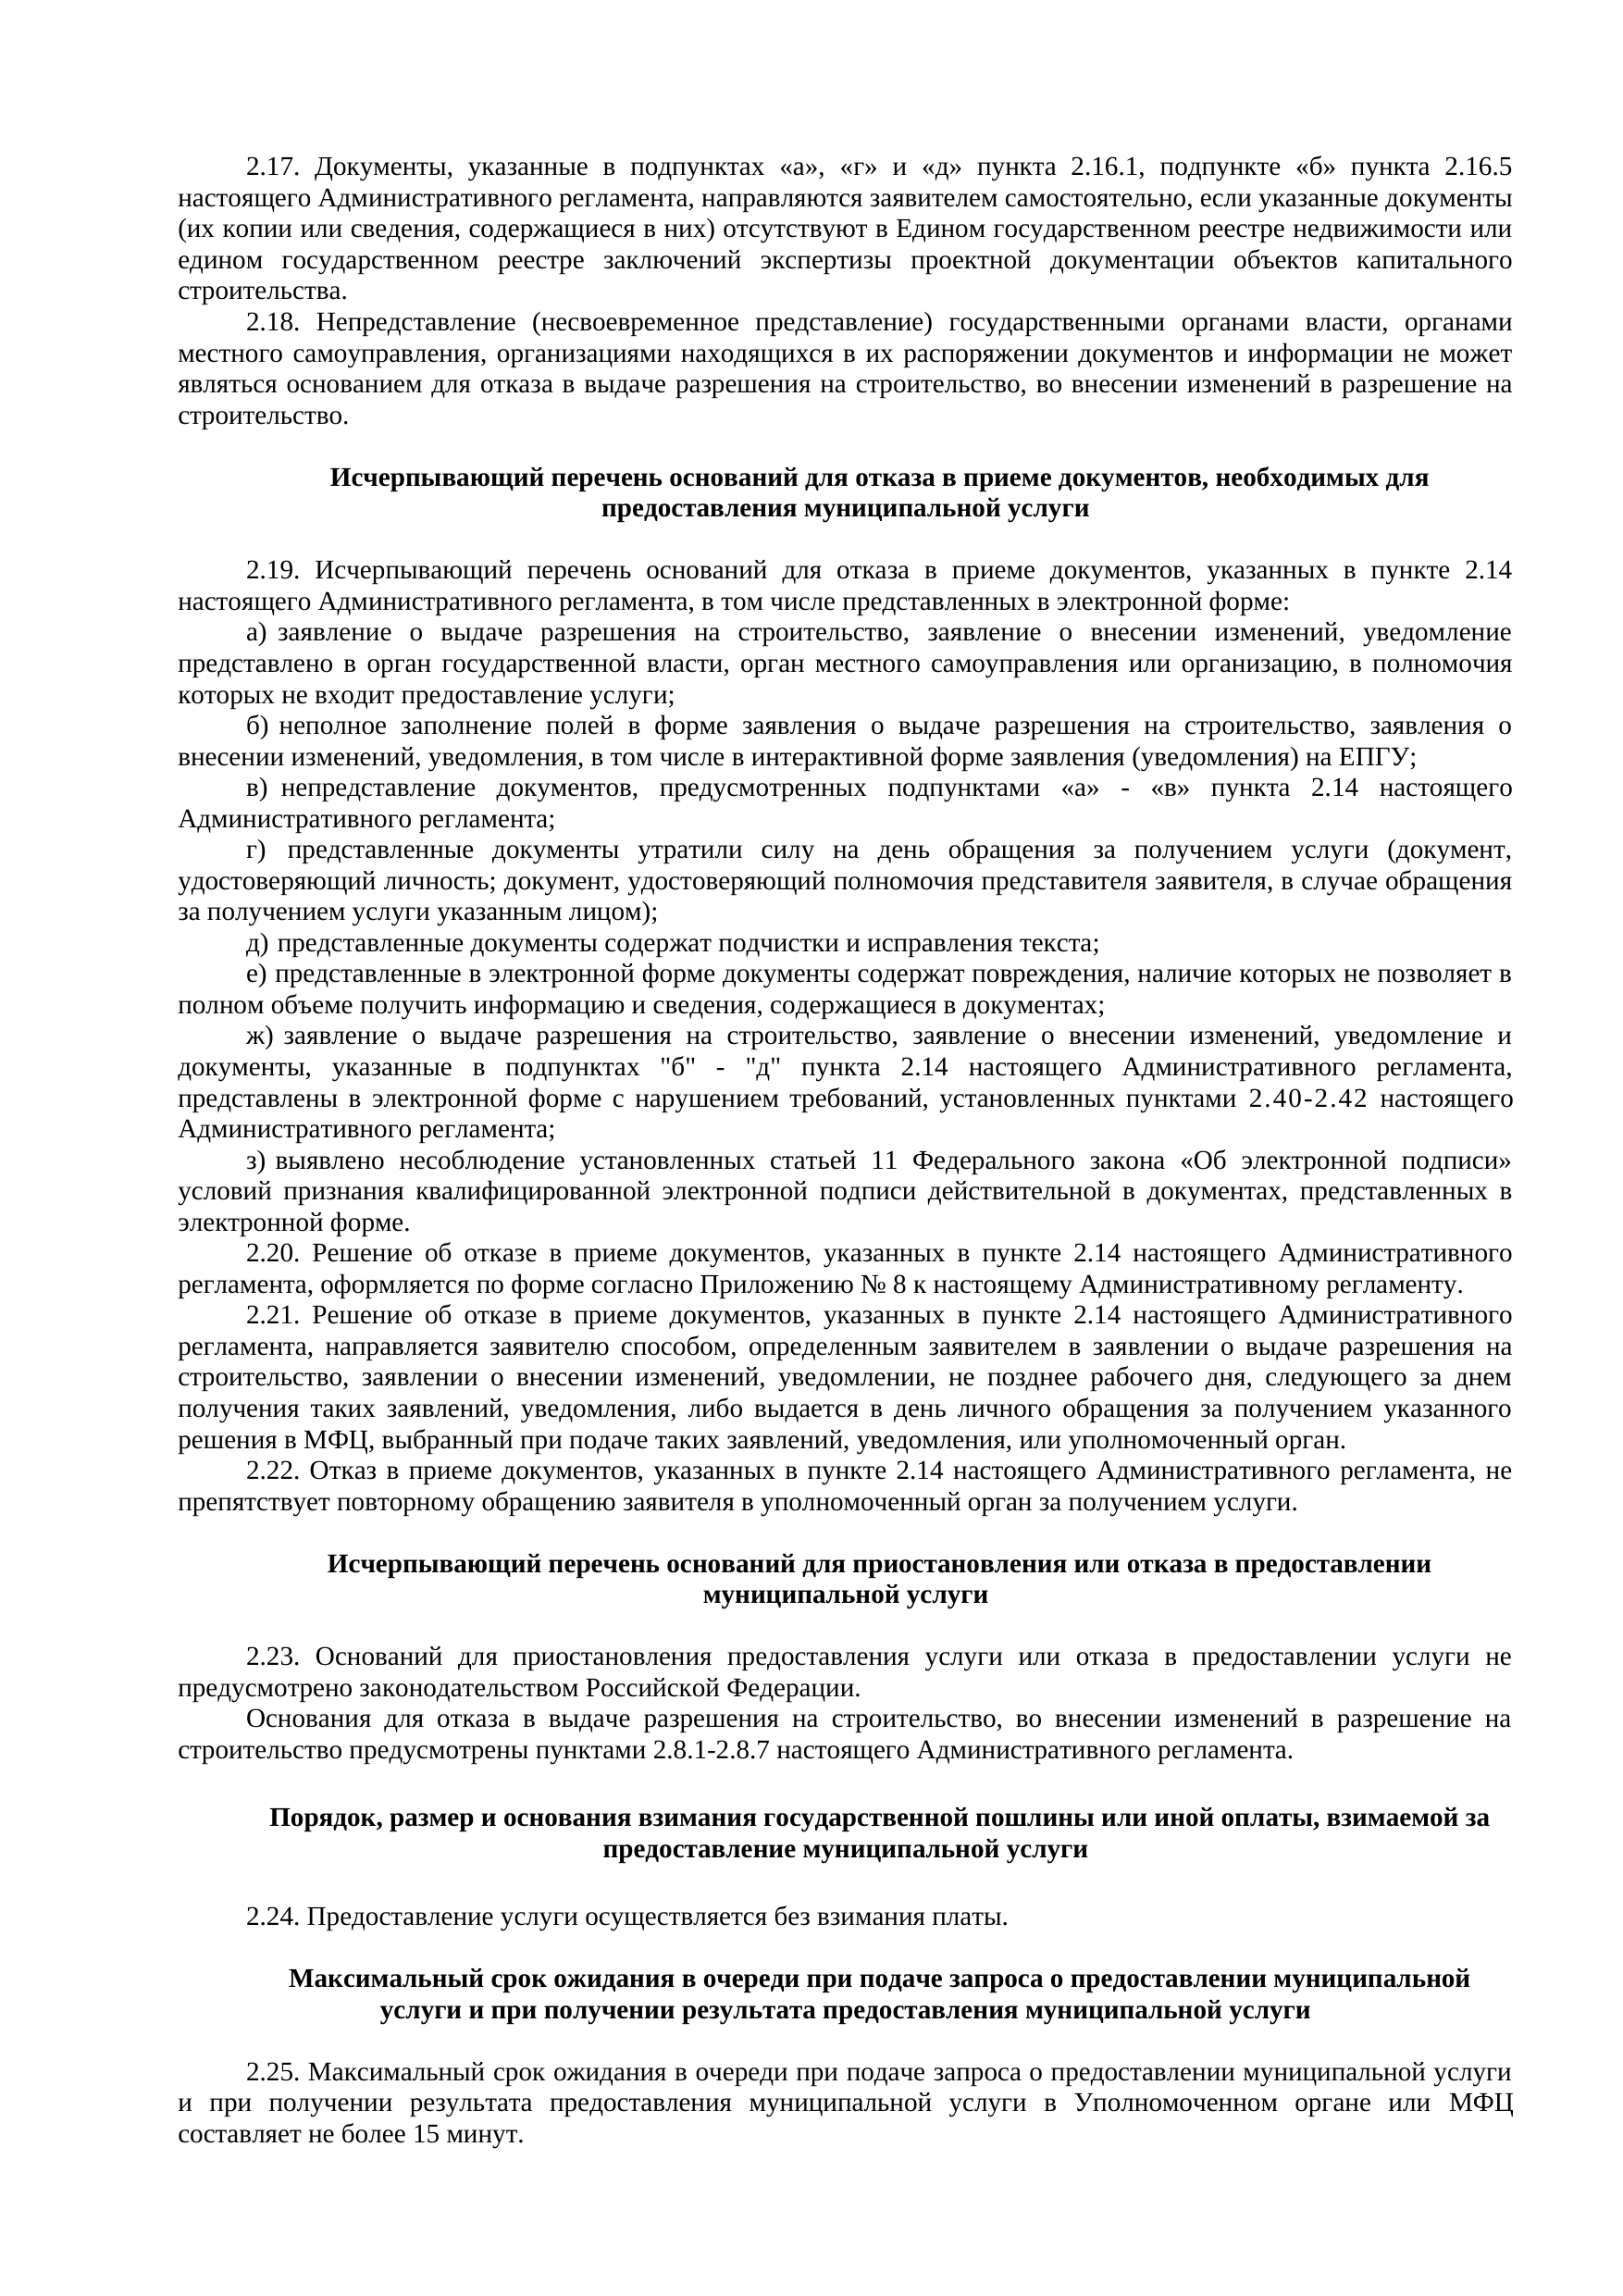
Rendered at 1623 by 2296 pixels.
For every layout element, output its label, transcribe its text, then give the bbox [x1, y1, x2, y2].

text 2.23. Оснований для приостановления предоставления услуги или отказа в предоставлении услуги не предусмотрено законодательством Российской Федерации. [178, 1640, 1514, 1702]
text ж) заявление о выдаче разрешения на строительство, заявление о внесении изменений, уведомление и документы, указанные в подпунктах "б" - "д" пункта 2.14 настоящего Административного регламента, представлены в электронной форме с нарушением требований, установленных пунктами 2.40-2.42 настоящего Административного регламента; [178, 1020, 1514, 1144]
text 2.19. Исчерпывающий перечень оснований для отказа в приеме документов, указанных в пункте 2.14 настоящего Административного регламента, в том числе представленных в электронной форме: [178, 553, 1514, 616]
text Исчерпывающий перечень оснований для приостановления или отказа в предоставлении муниципальной услуги [178, 1547, 1514, 1609]
text з) выявлено несоблюдение установленных статьей 11 Федерального закона «Об электронной подписи» условий признания квалифицированной электронной подписи действительной в документах, представленных в электронной форме. [178, 1144, 1514, 1236]
text 2.25. Максимальный срок ожидания в очереди при подаче запроса о предоставлении муниципальной услуги и при получении результата предоставления муниципальной услуги в Уполномоченном органе или МФЦ составляет не более 15 минут. [178, 2055, 1514, 2149]
text а) заявление о выдаче разрешения на строительство, заявление о внесении изменений, уведомление представлено в орган государственной власти, орган местного самоуправления или организацию, в полномочия которых не входит предоставление услуги; [178, 616, 1514, 709]
text 2.17. Документы, указанные в подпунктах «а», «г» и «д» пункта 2.16.1, подпункте «б» пункта 2.16.5 настоящего Административного регламента, направляются заявителем самостоятельно, если указанные документы (их копии или сведения, содержащиеся в них) отсутствуют в Едином государственном реестре недвижимости или едином государственном реестре заключений экспертизы проектной документации объектов капитального строительства. [178, 150, 1514, 305]
text д) представленные документы содержат подчистки и исправления текста; [178, 926, 1514, 957]
text 2.21. Решение об отказе в приеме документов, указанных в пункте 2.14 настоящего Административного регламента, направляется заявителю способом, определенным заявителем в заявлении о выдаче разрешения на строительство, заявлении о внесении изменений, уведомлении, не позднее рабочего дня, следующего за днем получения таких заявлений, уведомления, либо выдается в день личного обращения за получением указанного решения в МФЦ, выбранный при подаче таких заявлений, уведомления, или уполномоченный орган. [178, 1298, 1514, 1454]
text 2.20. Решение об отказе в приеме документов, указанных в пункте 2.14 настоящего Административного регламента, оформляется по форме согласно Приложению № 8 к настоящему Административному регламенту. [178, 1236, 1514, 1298]
text Исчерпывающий перечень оснований для отказа в приеме документов, необходимых для предоставления муниципальной услуги [178, 461, 1514, 523]
text е) представленные в электронной форме документы содержат повреждения, наличие которых не позволяет в полном объеме получить информацию и сведения, содержащиеся в документах; [178, 957, 1514, 1020]
text Порядок, размер и основания взимания государственной пошлины или иной оплаты, взимаемой за предоставление муниципальной услуги [178, 1801, 1514, 1863]
text 2.24. Предоставление услуги осуществляется без взимания платы. [178, 1900, 1514, 1931]
text б) неполное заполнение полей в форме заявления о выдаче разрешения на строительство, заявления о внесении изменений, уведомления, в том числе в интерактивной форме заявления (уведомления) на ЕПГУ; [178, 709, 1514, 771]
text Максимальный срок ожидания в очереди при подаче запроса о предоставлении муниципальной услуги и при получении результата предоставления муниципальной услуги [178, 1962, 1514, 2024]
text 2.22. Отказ в приеме документов, указанных в пункте 2.14 настоящего Административного регламента, не препятствует повторному обращению заявителя в уполномоченный орган за получением услуги. [178, 1454, 1514, 1516]
text г) представленные документы утратили силу на день обращения за получением услуги (документ, удостоверяющий личность; документ, удостоверяющий полномочия представителя заявителя, в случае обращения за получением услуги указанным лицом); [178, 833, 1514, 926]
text в) непредставление документов, предусмотренных подпунктами «а» - «в» пункта 2.14 настоящего Административного регламента; [178, 771, 1514, 833]
text Основания для отказа в выдаче разрешения на строительство, во внесении изменений в разрешение на строительство предусмотрены пунктами 2.8.1-2.8.7 настоящего Административного регламента. [178, 1702, 1514, 1765]
text 2.18. Непредставление (несвоевременное представление) государственными органами власти, органами местного самоуправления, организациями находящихся в их распоряжении документов и информации не может являться основанием для отказа в выдаче разрешения на строительство, во внесении изменений в разрешение на строительство. [178, 305, 1514, 429]
